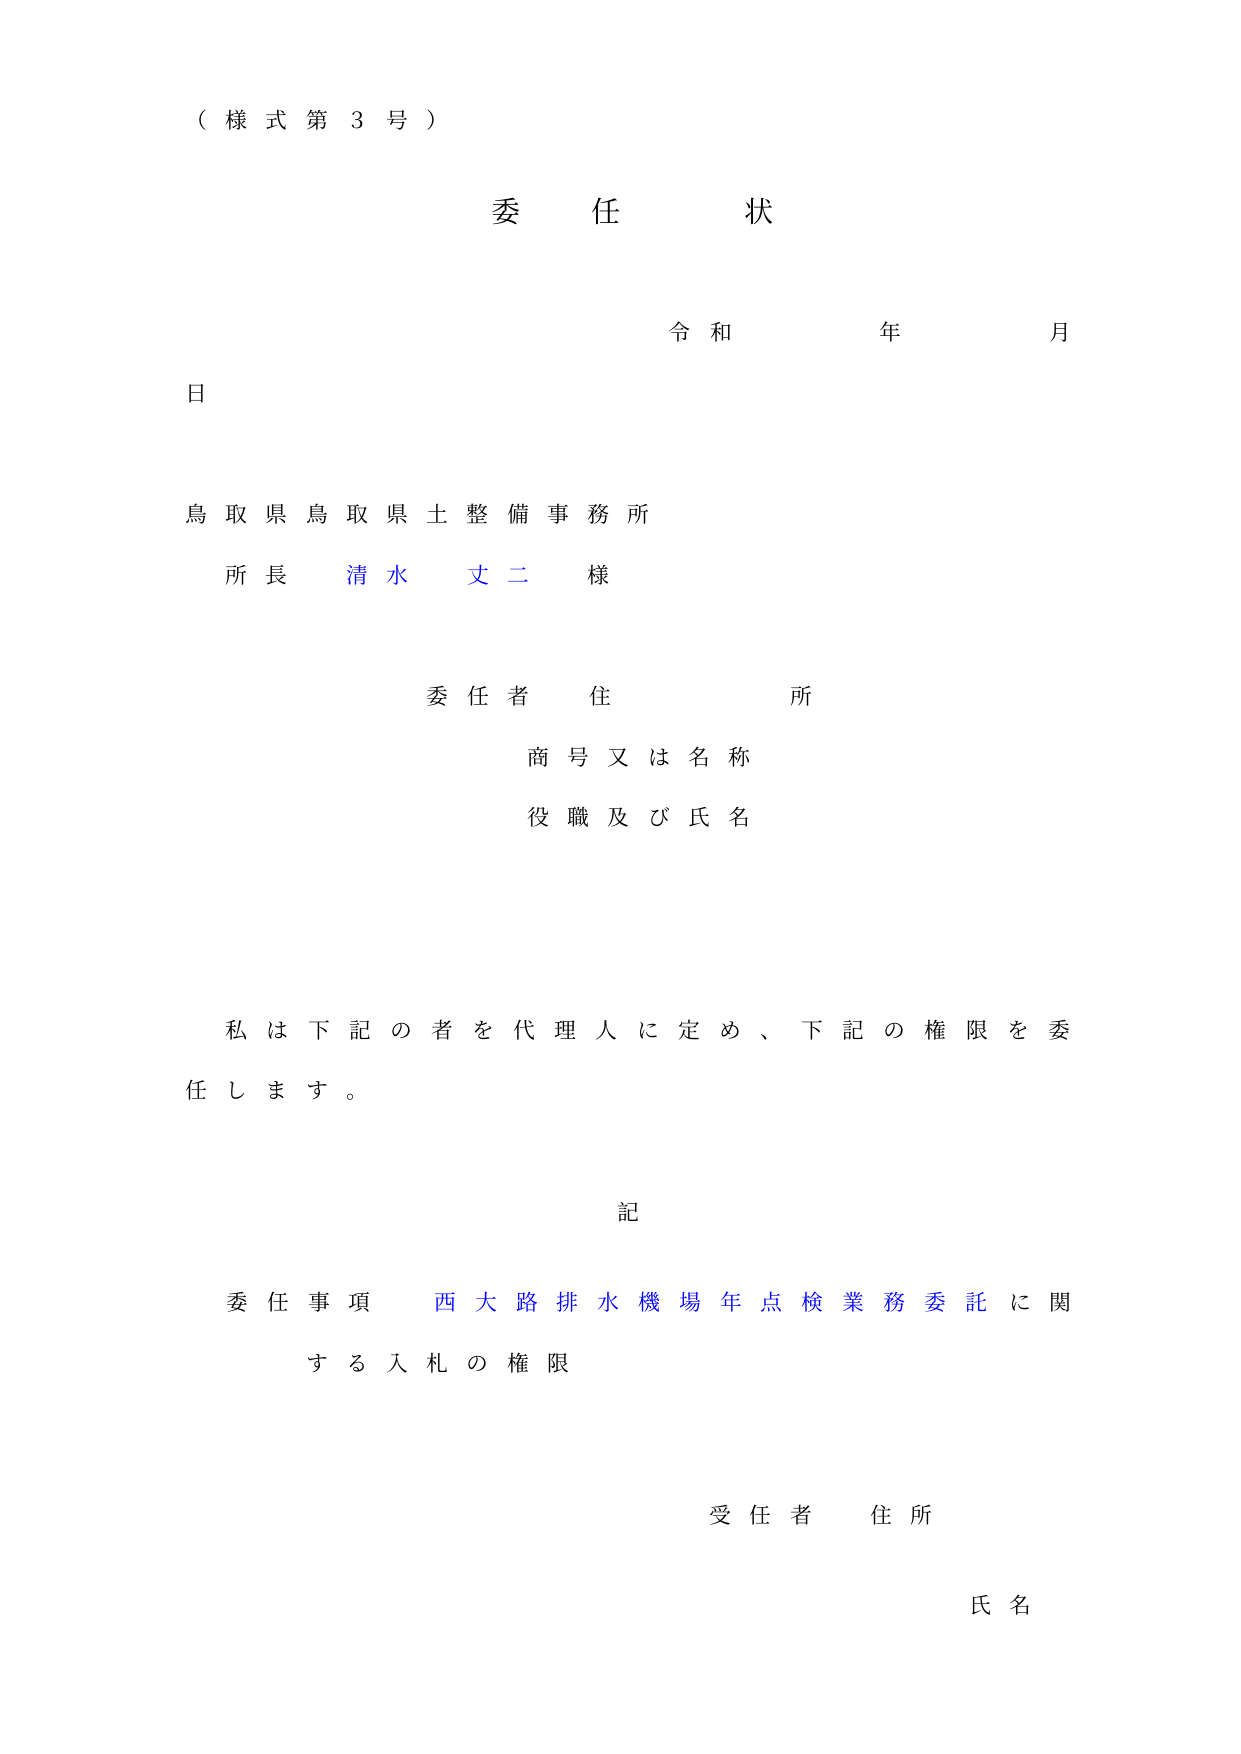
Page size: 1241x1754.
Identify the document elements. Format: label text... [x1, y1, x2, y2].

text 記 [185, 1180, 1090, 1241]
text 商号又は名称 [185, 725, 1090, 786]
text 役職及び氏名 [185, 786, 1090, 847]
text 令和 年 月 日 [185, 301, 1090, 422]
text 私は下記の者を代理人に定め、下記の権限を委任します。 [185, 998, 1090, 1119]
text 所長 清水 丈二 様 [185, 543, 1090, 604]
text 受任者 住所 [185, 1483, 1090, 1544]
text 委任状 [185, 180, 1090, 240]
text （様式第３号） [185, 89, 1090, 149]
text 鳥取県鳥取県土整備事務所 [185, 483, 1090, 543]
text 委任者 住 所 [185, 665, 1090, 725]
text 氏名 [185, 1574, 1090, 1635]
text 委任事項 西大路排水機場年点検業務委託に関する入札の権限 [185, 1271, 1090, 1392]
